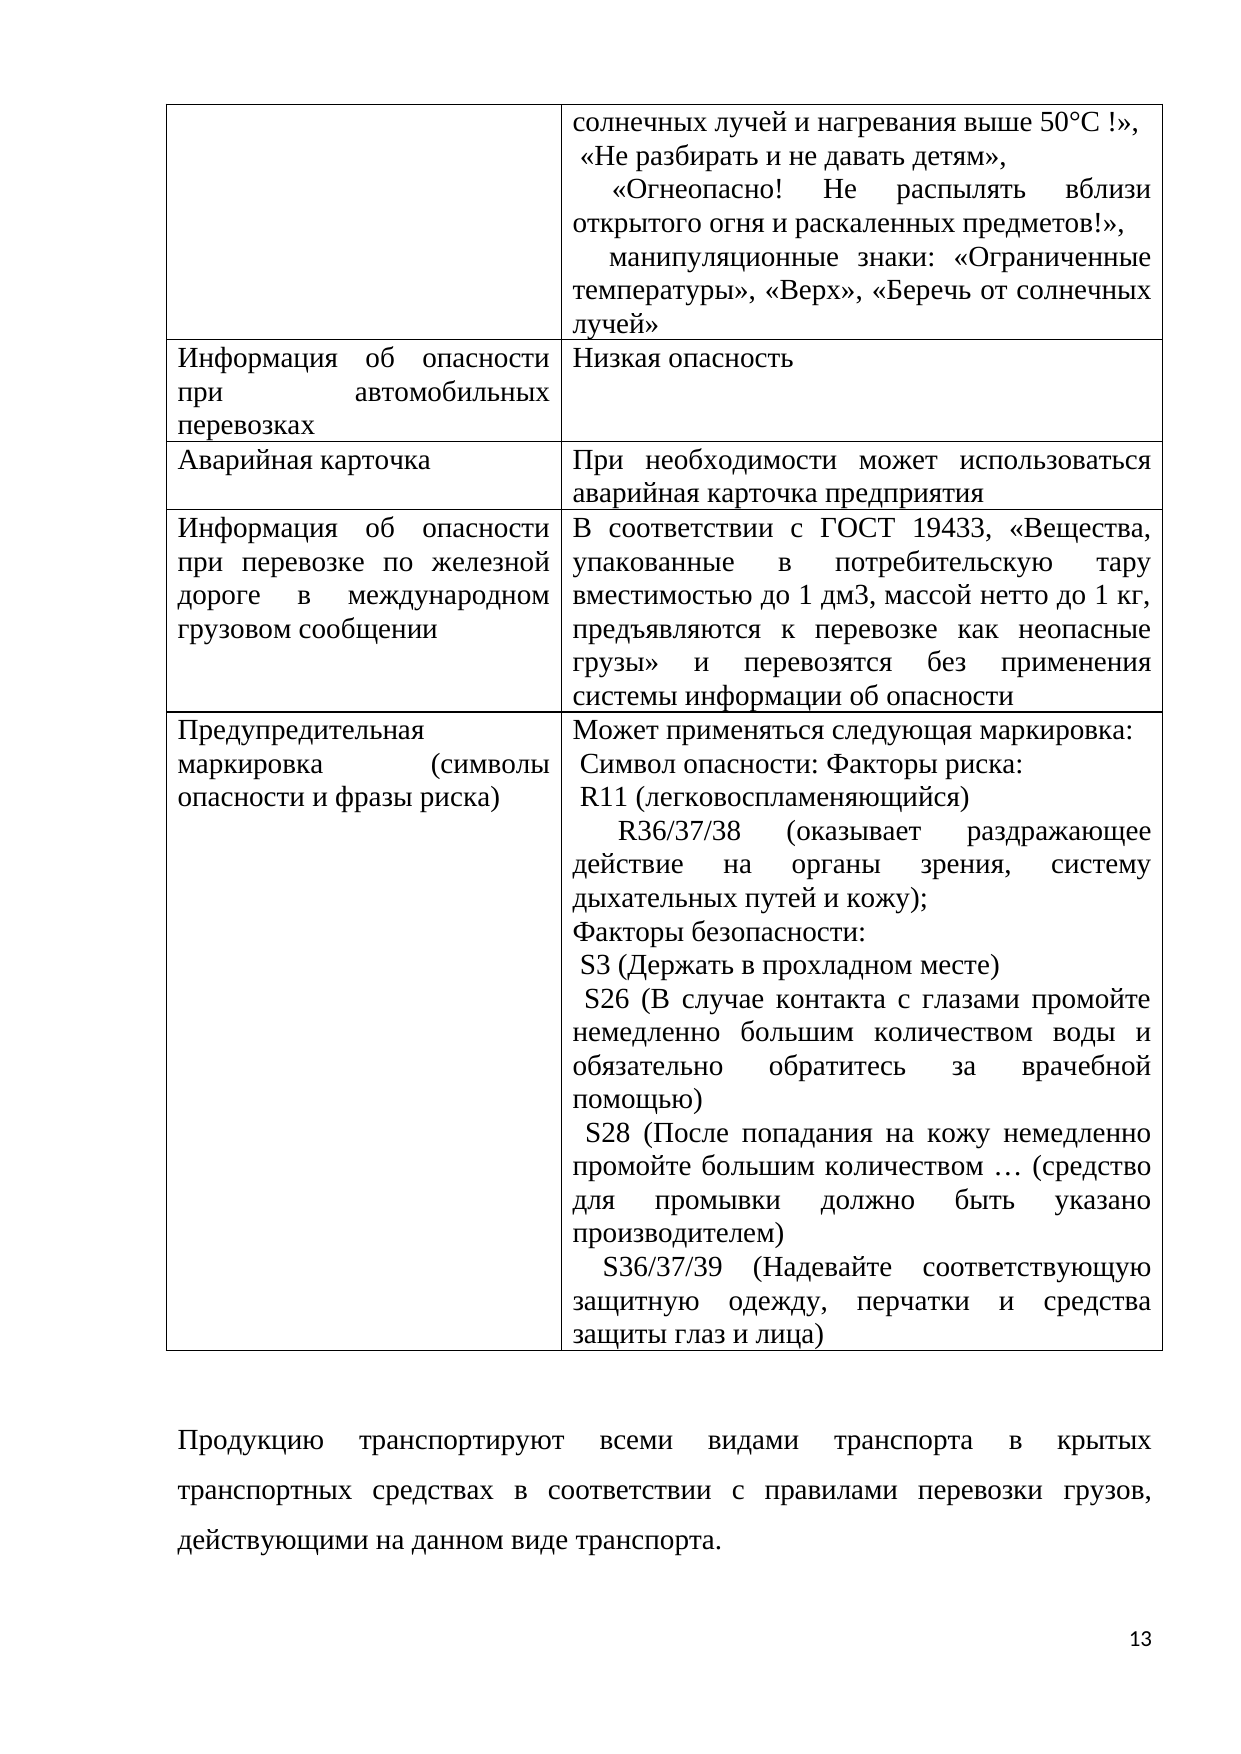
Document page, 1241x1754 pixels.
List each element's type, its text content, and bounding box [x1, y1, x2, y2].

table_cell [562, 105, 1162, 339]
table_cell Информация об опасности при перевозке по железной дороге в международном грузовом сообщении [167, 510, 561, 711]
table_cell При необходимости может использоваться аварийная карточка предприятия [562, 442, 1162, 509]
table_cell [167, 105, 561, 339]
table_cell В соответствии с ГОСТ 19433, «Вещества, упакованные в потребительскую тару вместимостью до 1 дм3, массой нетто до 1 кг, предъявляются к перевозке как неопасные грузы» и перевозятся без применения системы информации об опасности [562, 510, 1162, 711]
table_cell Низкая опасность [562, 340, 1162, 441]
table_cell Информация об опасности при автомобильных перевозках [167, 340, 561, 441]
table_cell Предупредительная маркировка (символы опасности и фразы риска) [167, 713, 561, 1350]
table_cell Может применяться следующая маркировка: Символ опасности: Факторы риска: R11 (легковоспламеняющийся) R36/37/38 (оказывает раздражающее действие на органы зрения, систему дыхательных путей и кожу); Факторы безопасности: S3 (Держать в прохладном месте) S26 (В случае контакта с глазами промойте немедленно большим количеством воды и обязательно обратитесь за врачебной помощью) S28 (После попадания на кожу немедленно промойте большим количеством … (средство для промывки должно быть указано производителем) S36/37/39 (Надевайте соответствующую защитную одежду, перчатки и средства защиты глаз и лица) [562, 713, 1162, 1350]
text Продукцию транспортируют всеми видами транспорта в крытых транспортных средствах в соответствии с правилами перевозки грузов, действующими на данном виде транспорта. [177, 1422, 1152, 1556]
table_cell Аварийная карточка [167, 442, 561, 509]
